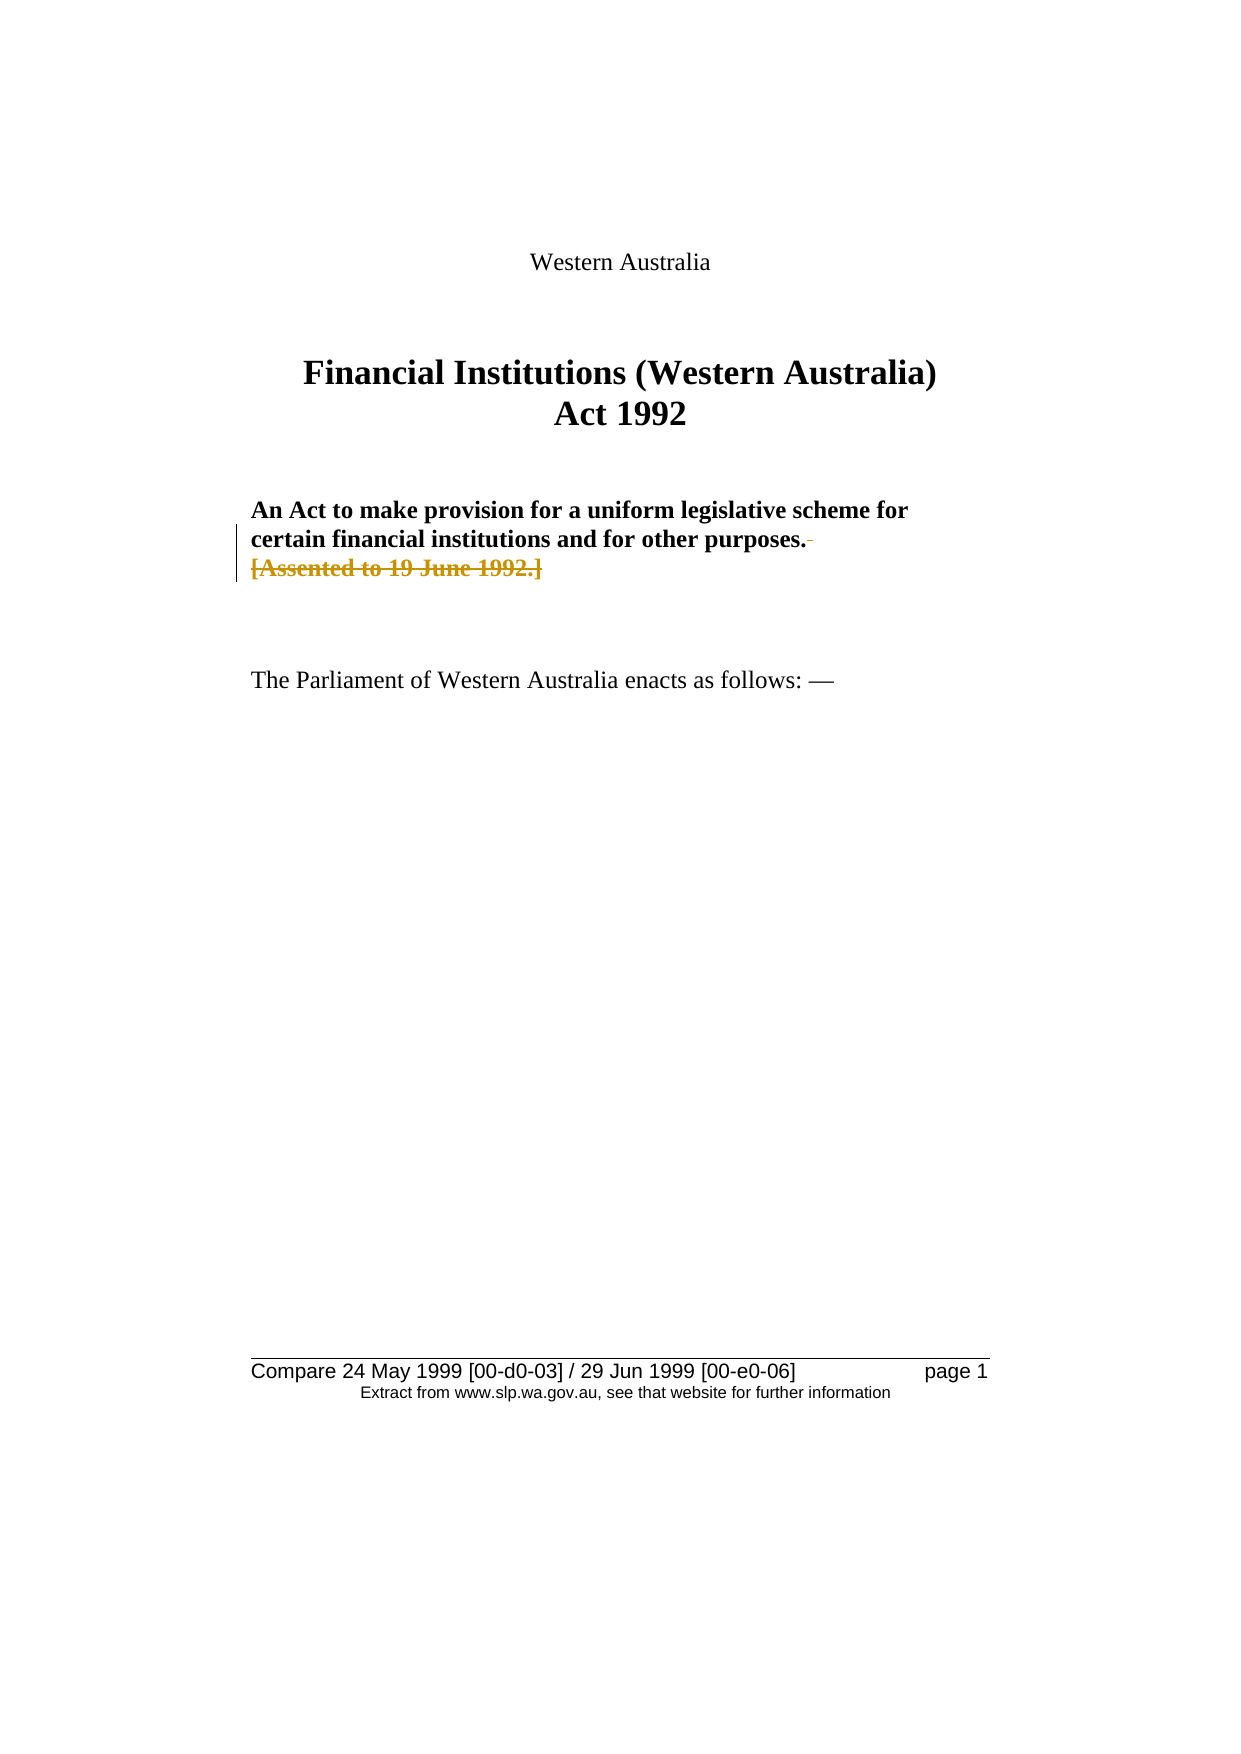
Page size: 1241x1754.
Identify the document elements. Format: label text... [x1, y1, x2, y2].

text Financial Institutions (Western Australia) Act 1992 [251, 351, 990, 433]
text The Parliament of Western Australia enacts as follows: — [251, 665, 990, 694]
text Western Australia [251, 247, 990, 276]
title An Act to make provision for a uniform legislative scheme for certain financial institutions and for other purposes. [251, 495, 990, 553]
